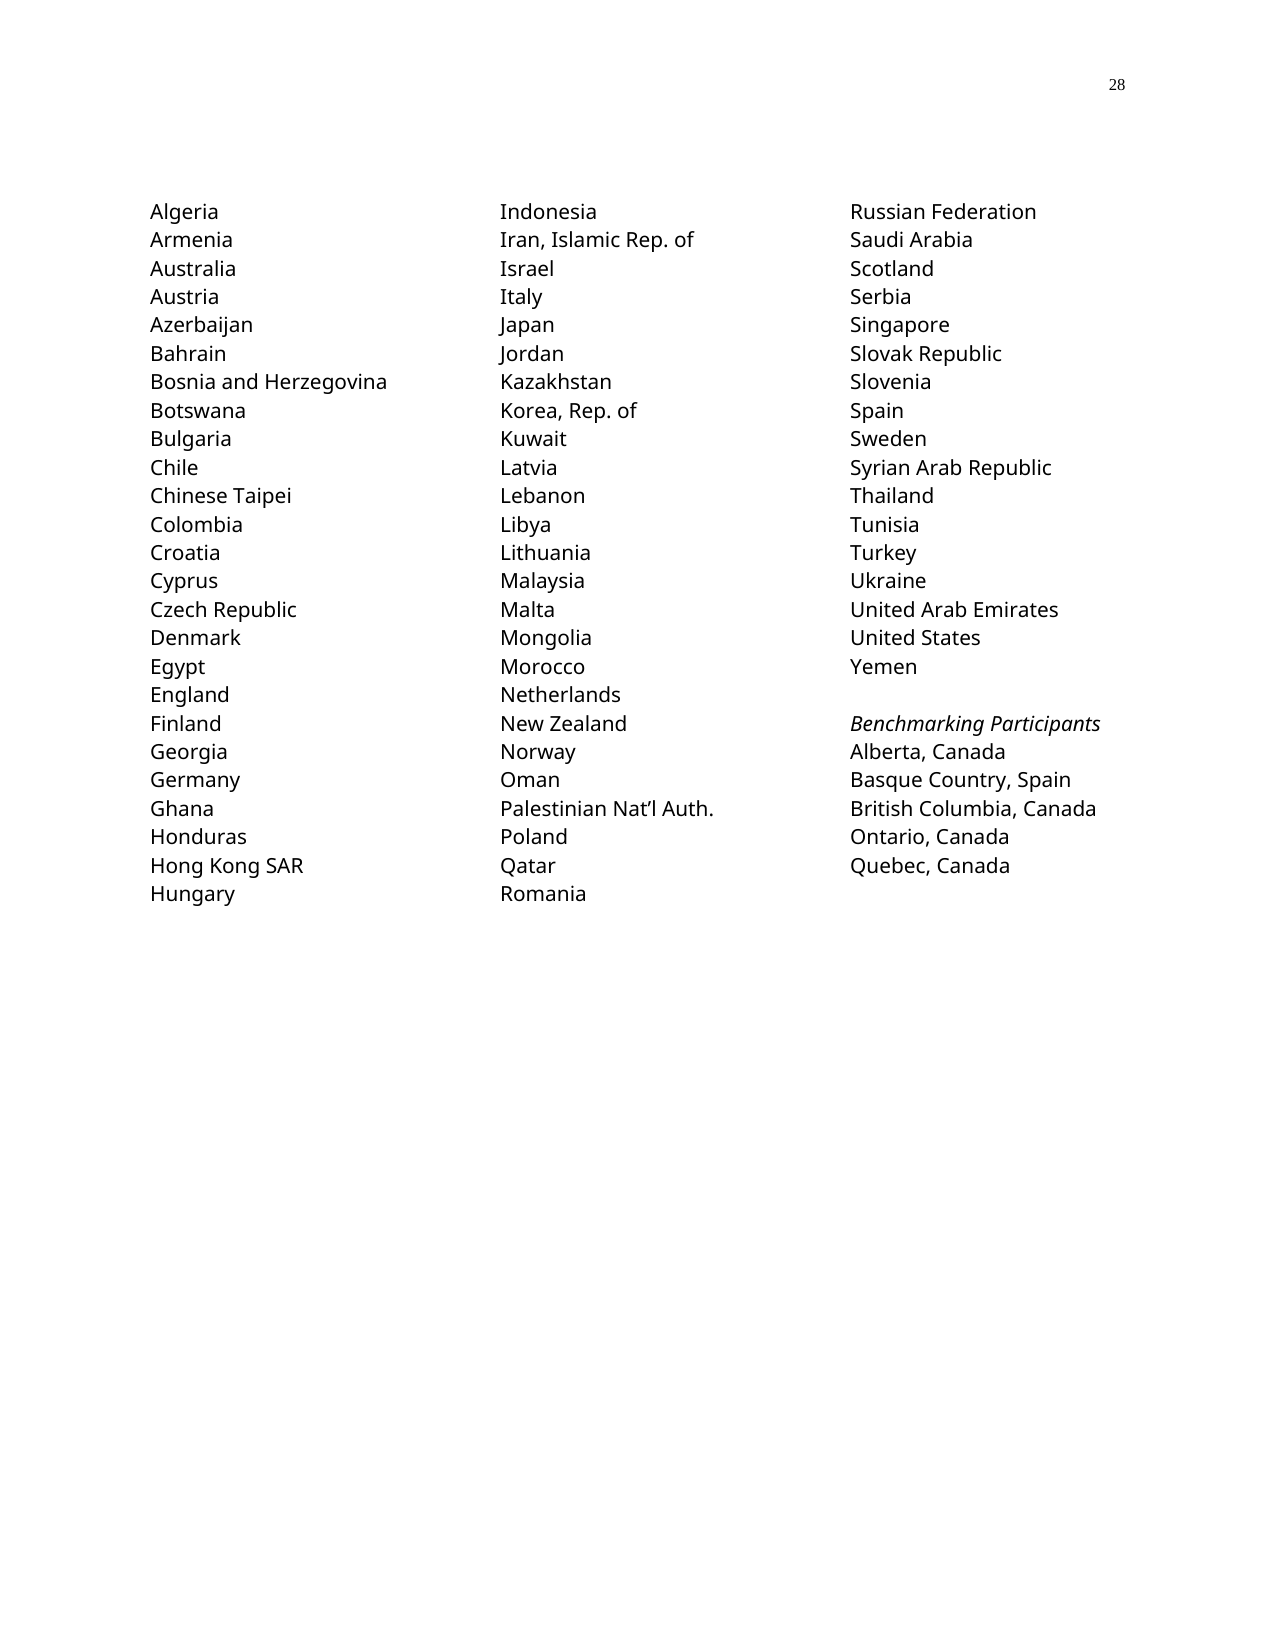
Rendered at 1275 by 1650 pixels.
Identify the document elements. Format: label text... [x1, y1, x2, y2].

text Turkey [850, 538, 1125, 567]
text Netherlands [500, 680, 775, 709]
text Qatar [500, 851, 775, 879]
text Hong Kong SAR [150, 851, 425, 879]
text Lebanon [500, 481, 775, 510]
text Lithuania [500, 538, 775, 567]
text Iran, Islamic Rep. of [500, 225, 775, 254]
text Serbia [850, 282, 1125, 311]
text Japan [500, 311, 775, 339]
text Bahrain [150, 339, 425, 367]
text Algeria [150, 197, 425, 225]
text Hungary [150, 879, 425, 908]
text Jordan [500, 339, 775, 367]
text Bulgaria [150, 424, 425, 453]
text Russian Federation [850, 197, 1125, 225]
text Czech Republic [150, 595, 425, 623]
text Spain [850, 396, 1125, 424]
text New Zealand [500, 709, 775, 737]
text United Arab Emirates [850, 595, 1125, 623]
text Romania [500, 879, 775, 908]
text Kuwait [500, 424, 775, 453]
text Oman [500, 766, 775, 794]
text Syrian Arab Republic [850, 453, 1125, 481]
text Bosnia and Herzegovina [150, 367, 425, 396]
text Germany [150, 766, 425, 794]
text Slovenia [850, 367, 1125, 396]
text Korea, Rep. of [500, 396, 775, 424]
text Slovak Republic [850, 339, 1125, 367]
text United States [850, 623, 1125, 652]
text Australia [150, 254, 425, 282]
text Italy [500, 282, 775, 311]
text Quebec, Canada [850, 851, 1125, 879]
text Botswana [150, 396, 425, 424]
text Denmark [150, 623, 425, 652]
text Singapore [850, 311, 1125, 339]
text Tunisia [850, 510, 1125, 538]
text Israel [500, 254, 775, 282]
text Alberta, Canada [850, 737, 1125, 766]
text Malaysia [500, 567, 775, 595]
text Austria [150, 282, 425, 311]
text Ontario, Canada [850, 822, 1125, 851]
text Basque Country, Spain [850, 766, 1125, 794]
text Egypt [150, 652, 425, 680]
text Azerbaijan [150, 311, 425, 339]
text Chinese Taipei [150, 481, 425, 510]
text Palestinian Nat’l Auth. [500, 794, 775, 822]
text Norway [500, 737, 775, 766]
text Ukraine [850, 567, 1125, 595]
text Poland [500, 822, 775, 851]
text Latvia [500, 453, 775, 481]
text Cyprus [150, 567, 425, 595]
text Thailand [850, 481, 1125, 510]
text Kazakhstan [500, 367, 775, 396]
text Armenia [150, 225, 425, 254]
text Malta [500, 595, 775, 623]
text Saudi Arabia [850, 225, 1125, 254]
text Morocco [500, 652, 775, 680]
text British Columbia, Canada [850, 794, 1125, 822]
text Honduras [150, 822, 425, 851]
text Ghana [150, 794, 425, 822]
text Yemen [850, 652, 1125, 680]
text Mongolia [500, 623, 775, 652]
text Croatia [150, 538, 425, 567]
text Colombia [150, 510, 425, 538]
text Georgia [150, 737, 425, 766]
text Scotland [850, 254, 1125, 282]
text Libya [500, 510, 775, 538]
text Chile [150, 453, 425, 481]
text Indonesia [500, 197, 775, 225]
text Sweden [850, 424, 1125, 453]
text England [150, 680, 425, 709]
text Benchmarking Participants [850, 709, 1125, 737]
text Finland [150, 709, 425, 737]
